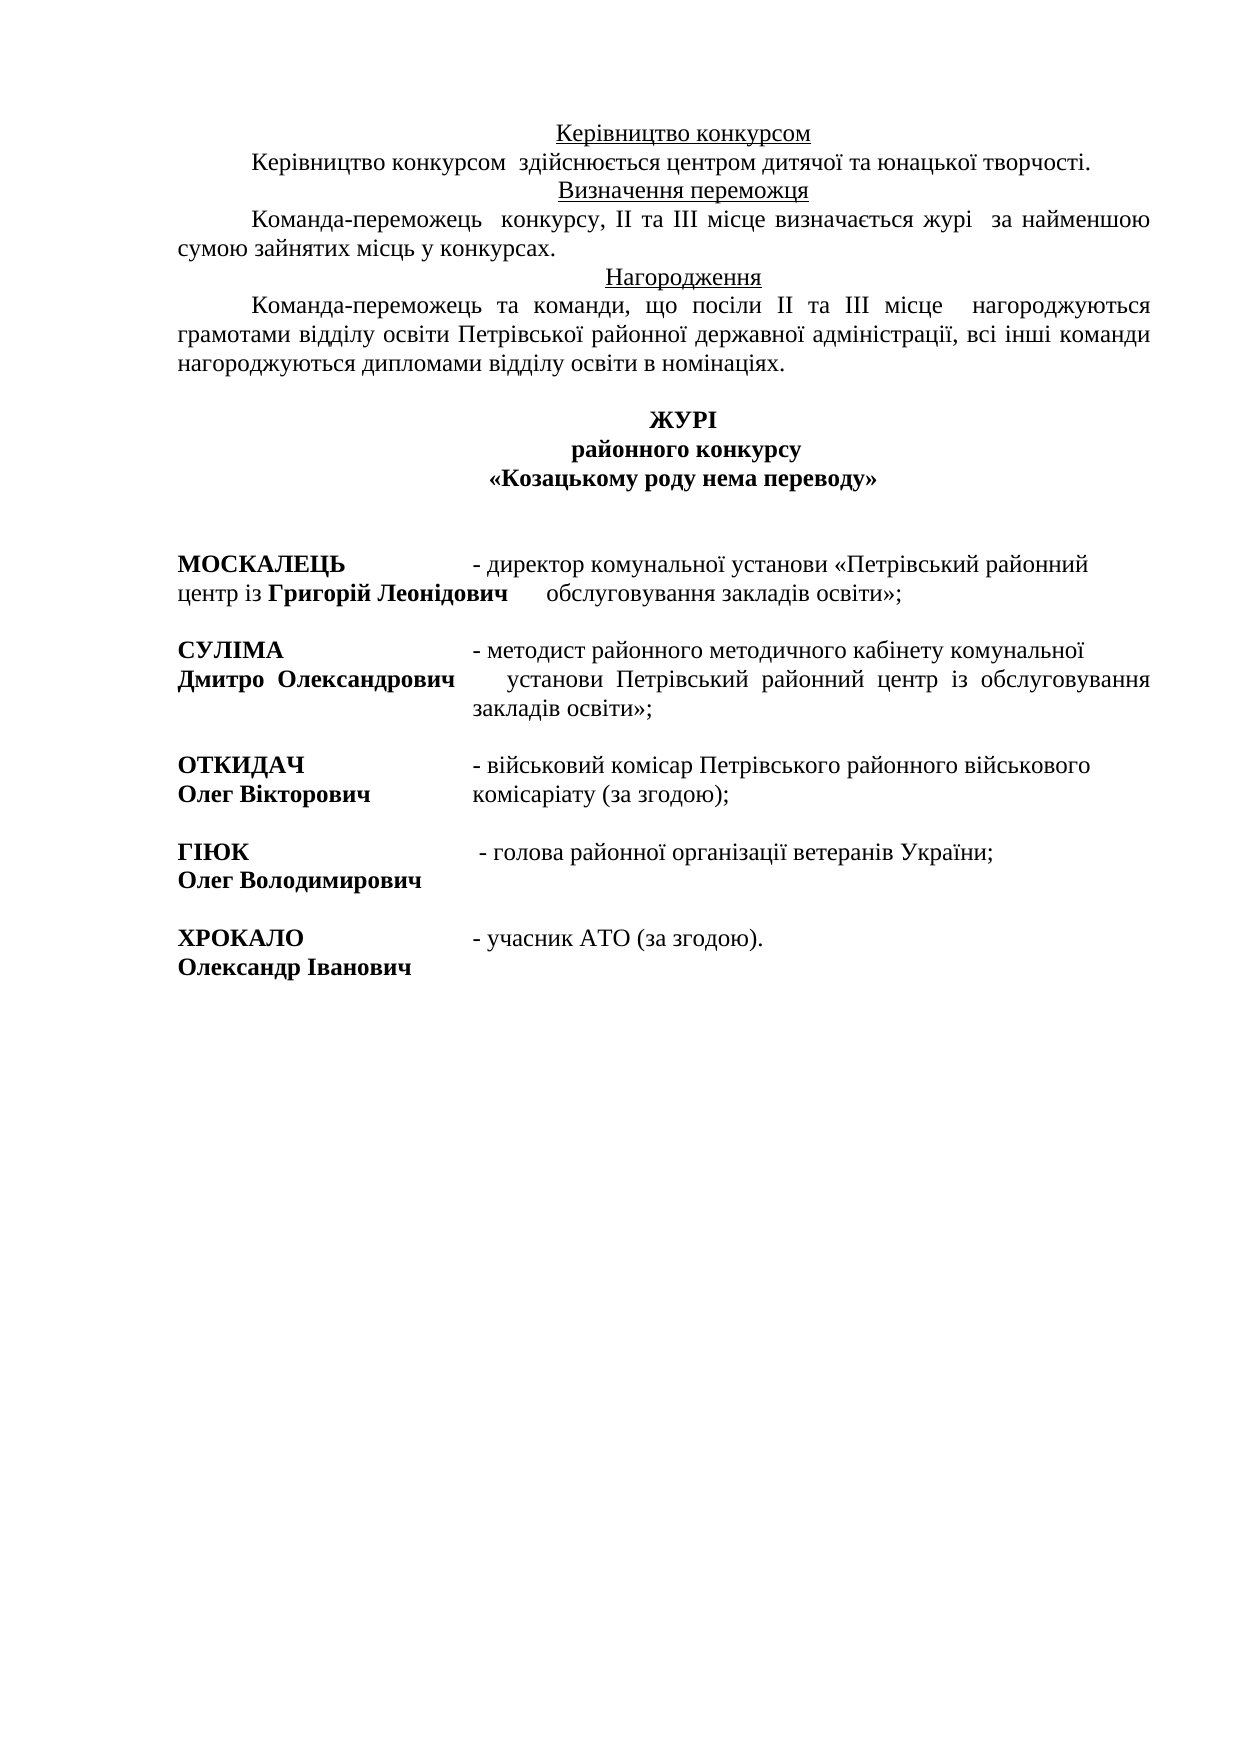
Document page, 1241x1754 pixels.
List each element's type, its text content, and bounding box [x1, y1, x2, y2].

text ХРОКАЛО - учасник АТО (за згодою). [177, 923, 1152, 952]
text районного конкурсу [215, 434, 1152, 463]
list СУЛІМА - методист районного методичного кабінету комунальної [177, 636, 1152, 664]
text Керівництво конкурсом [215, 118, 1152, 147]
text ЖУРІ [215, 406, 1152, 434]
text «Козацькому роду нема переводу» [215, 463, 1152, 492]
text Визначення переможця [215, 176, 1152, 204]
list Дмитро Олександрович установи Петрівський районний центр із обслуговування закладів освіти»; [177, 664, 1152, 722]
text Олег Вікторович комісаріату (за згодою); [177, 779, 1152, 808]
text Команда-переможець конкурсу, ІІ та ІІІ місце визначається журі за найменшою сумою зайнятих місць у конкурсах. [177, 204, 1152, 262]
text МОСКАЛЕЦЬ - директор комунальної установи «Петрівський районний центр із Григорій Леонідович обслуговування закладів освіти»; [177, 549, 1152, 607]
text Олександр Іванович [177, 952, 1152, 981]
text ОТКИДАЧ - військовий комісар Петрівського районного військового [177, 751, 1152, 779]
text Нагородження [215, 262, 1152, 291]
text ГІЮК - голова районної організації ветеранів України; [177, 837, 1152, 866]
text Керівництво конкурсом здійснюється центром дитячої та юнацької творчості. [177, 147, 1152, 176]
text Команда-переможець та команди, що посіли ІІ та ІІІ місце нагороджуються грамотами відділу освіти Петрівської районної державної адміністрації, всі інші команди нагороджуються дипломами відділу освіти в номінаціях. [177, 291, 1152, 377]
text Олег Володимирович [177, 866, 1152, 894]
